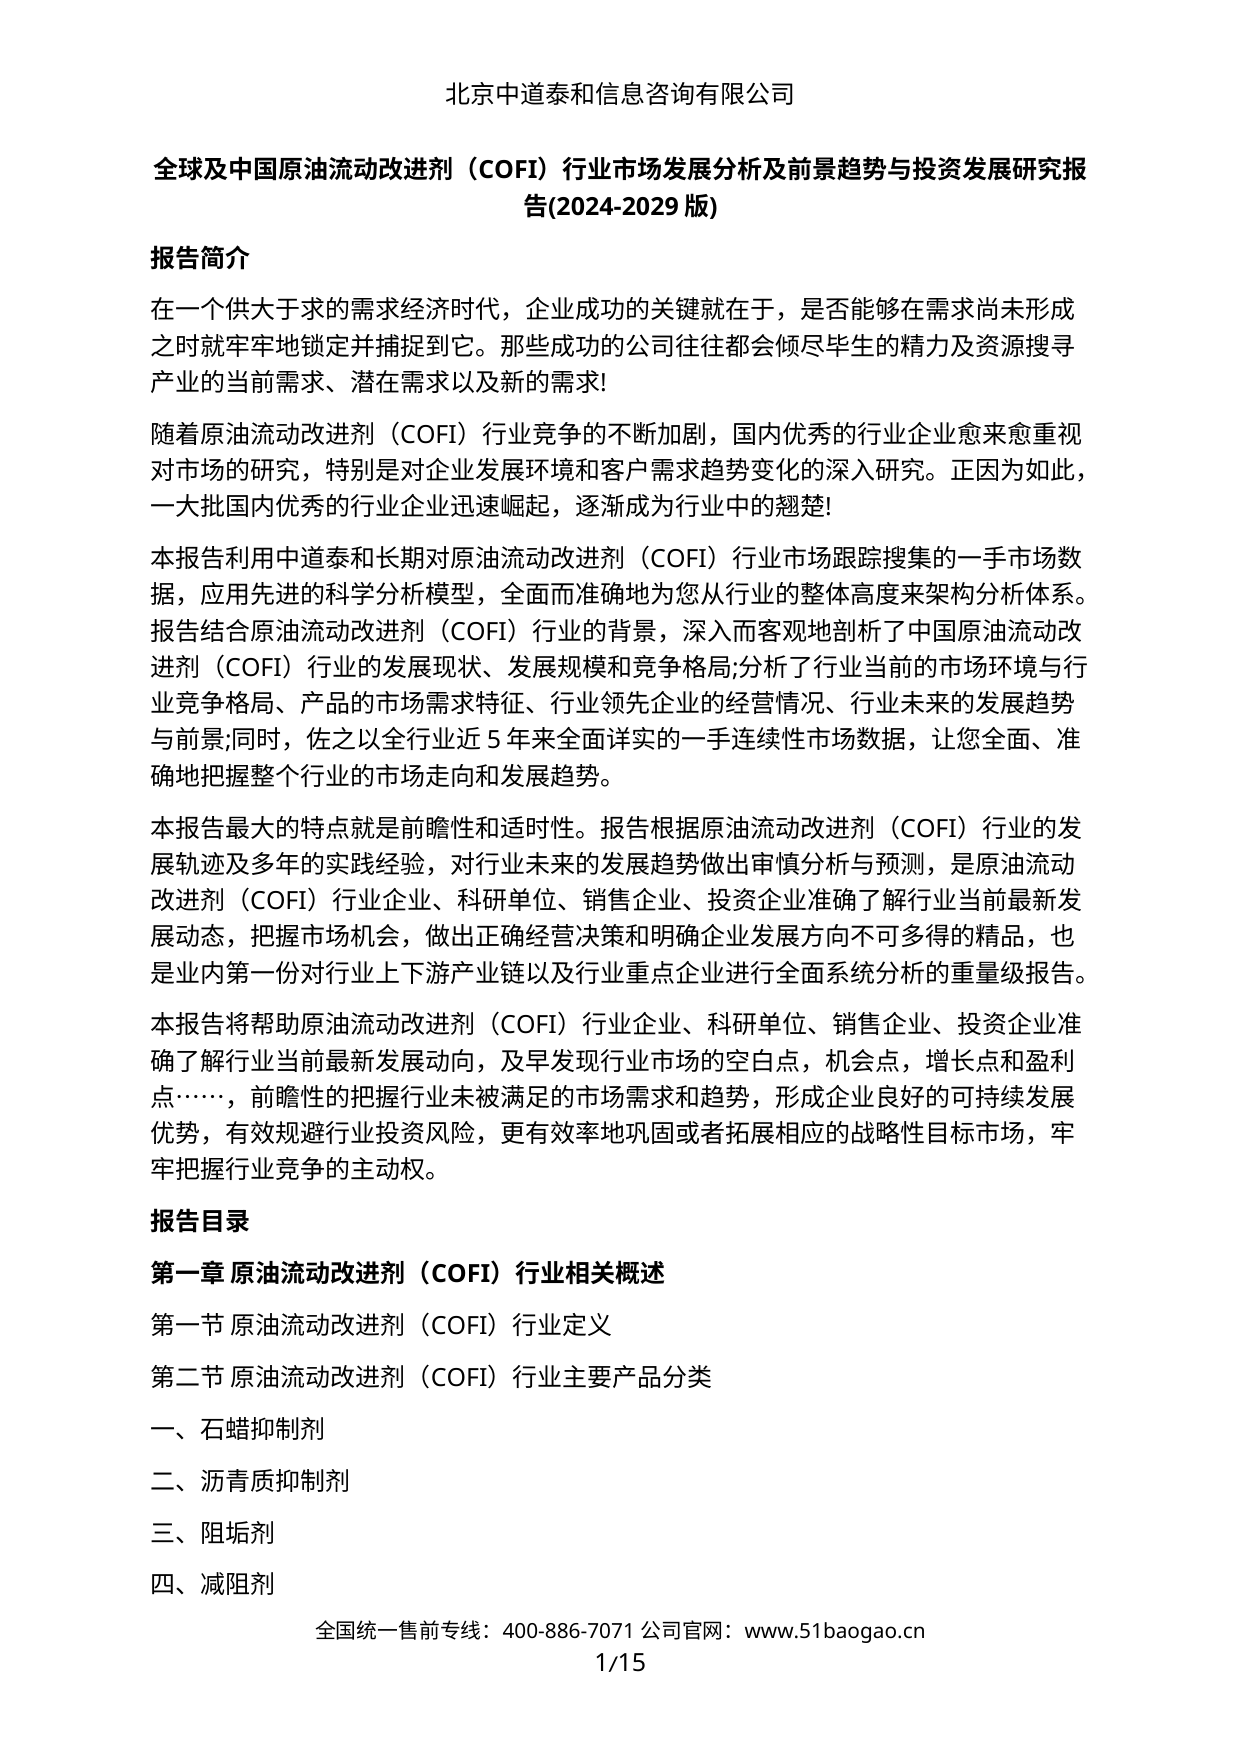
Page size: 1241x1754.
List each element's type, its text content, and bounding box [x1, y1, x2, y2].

text 三、阻垢剂 [150, 1513, 1090, 1549]
text 本报告将帮助原油流动改进剂（COFI）行业企业、科研单位、销售企业、投资企业准确了解行业当前最新发展动向，及早发现行业市场的空白点，机会点，增长点和盈利点……，前瞻性的把握行业未被满足的市场需求和趋势，形成企业良好的可持续发展优势，有效规避行业投资风险，更有效率地巩固或者拓展相应的战略性目标市场，牢牢把握行业竞争的主动权。 [150, 1005, 1090, 1186]
text 四、减阻剂 [150, 1565, 1090, 1601]
text 报告简介 [150, 238, 1090, 274]
text 本报告利用中道泰和长期对原油流动改进剂（COFI）行业市场跟踪搜集的一手市场数据，应用先进的科学分析模型，全面而准确地为您从行业的整体高度来架构分析体系。报告结合原油流动改进剂（COFI）行业的背景，深入而客观地剖析了中国原油流动改进剂（COFI）行业的发展现状、发展规模和竞争格局;分析了行业当前的市场环境与行业竞争格局、产品的市场需求特征、行业领先企业的经营情况、行业未来的发展趋势与前景;同时，佐之以全行业近5年来全面详实的一手连续性市场数据，让您全面、准确地把握整个行业的市场走向和发展趋势。 [150, 539, 1090, 792]
text 在一个供大于求的需求经济时代，企业成功的关键就在于，是否能够在需求尚未形成之时就牢牢地锁定并捕捉到它。那些成功的公司往往都会倾尽毕生的精力及资源搜寻产业的当前需求、潜在需求以及新的需求! [150, 290, 1090, 399]
text 二、沥青质抑制剂 [150, 1461, 1090, 1497]
text 第二节 原油流动改进剂（COFI）行业主要产品分类 [150, 1357, 1090, 1394]
text 一、石蜡抑制剂 [150, 1409, 1090, 1446]
text 随着原油流动改进剂（COFI）行业竞争的不断加剧，国内优秀的行业企业愈来愈重视对市场的研究，特别是对企业发展环境和客户需求趋势变化的深入研究。正因为如此，一大批国内优秀的行业企业迅速崛起，逐渐成为行业中的翘楚! [150, 414, 1090, 523]
text 全球及中国原油流动改进剂（COFI）行业市场发展分析及前景趋势与投资发展研究报告(2024-2029版) [150, 150, 1090, 222]
text 报告目录 [150, 1202, 1090, 1238]
text 第一节 原油流动改进剂（COFI）行业定义 [150, 1306, 1090, 1342]
text 第一章 原油流动改进剂（COFI）行业相关概述 [150, 1254, 1090, 1290]
text 本报告最大的特点就是前瞻性和适时性。报告根据原油流动改进剂（COFI）行业的发展轨迹及多年的实践经验，对行业未来的发展趋势做出审慎分析与预测，是原油流动改进剂（COFI）行业企业、科研单位、销售企业、投资企业准确了解行业当前最新发展动态，把握市场机会，做出正确经营决策和明确企业发展方向不可多得的精品，也是业内第一份对行业上下游产业链以及行业重点企业进行全面系统分析的重量级报告。 [150, 808, 1090, 989]
